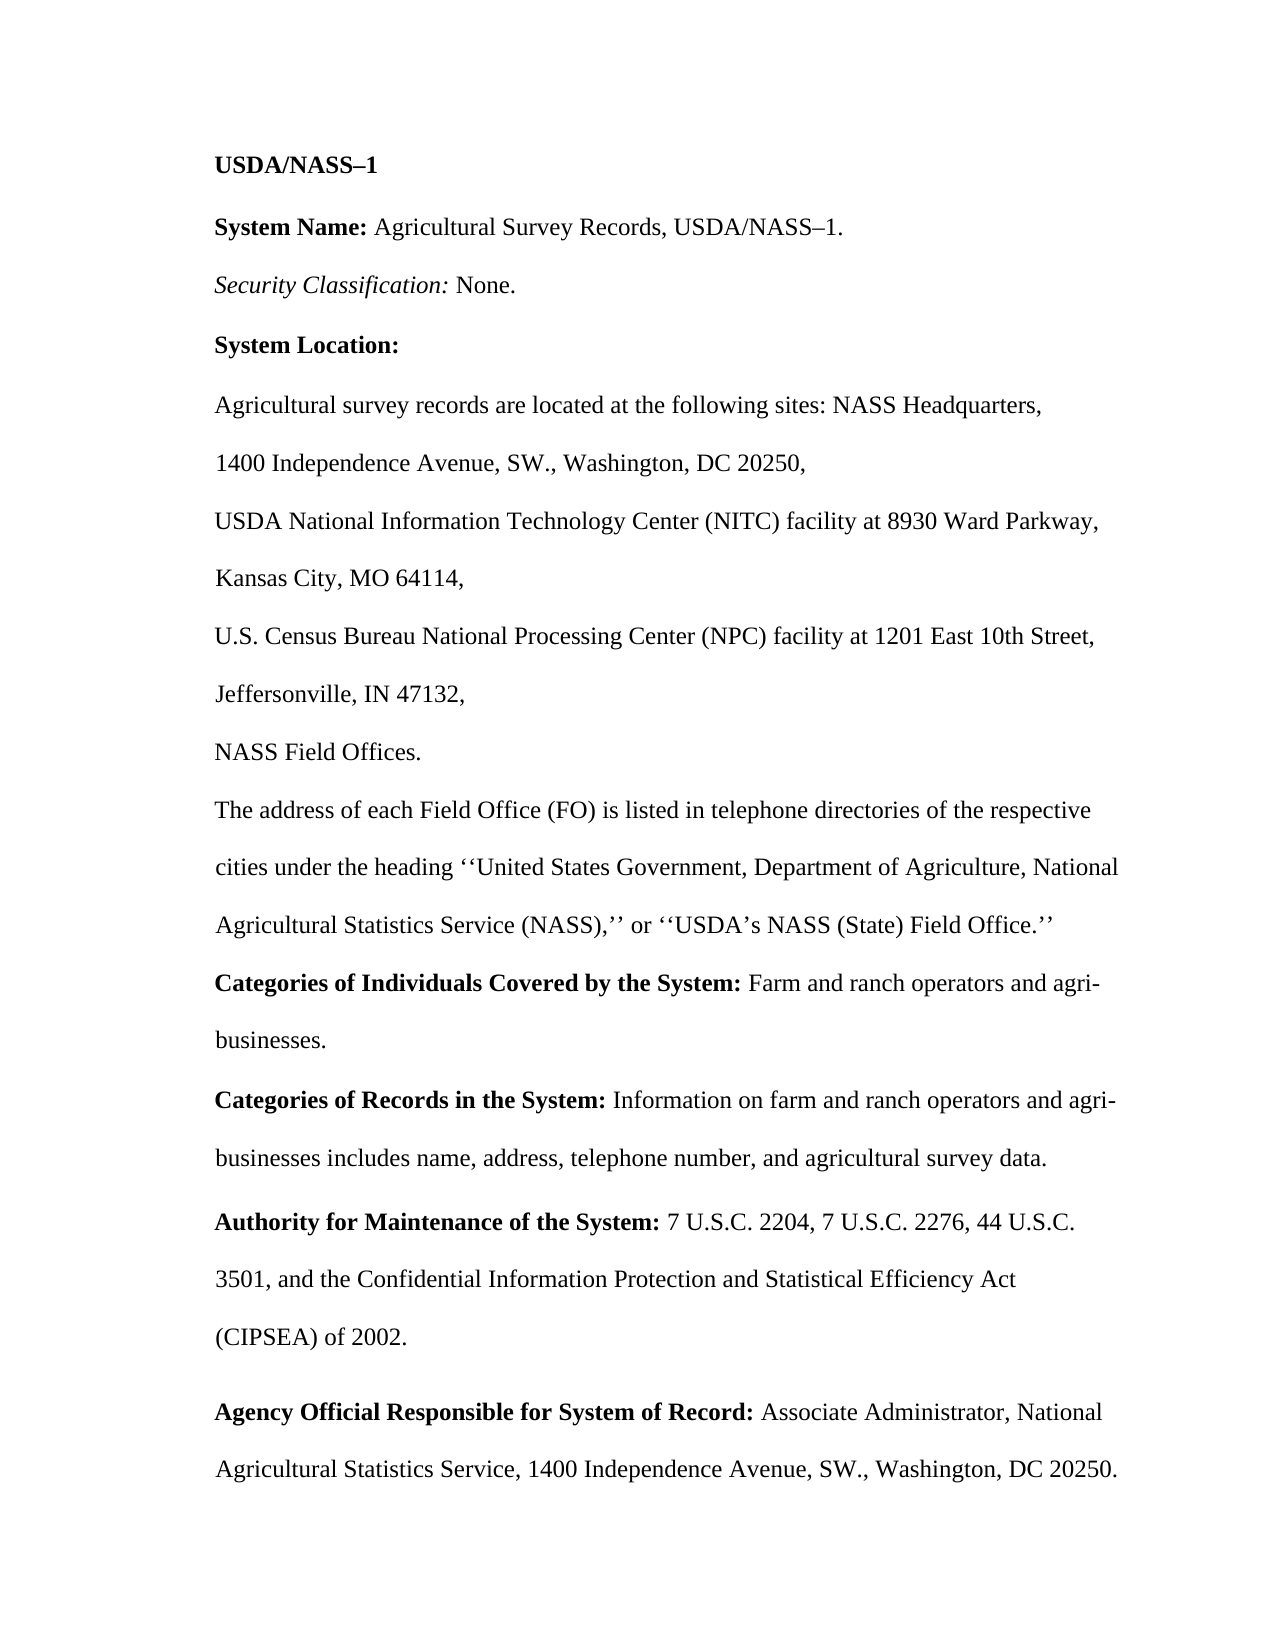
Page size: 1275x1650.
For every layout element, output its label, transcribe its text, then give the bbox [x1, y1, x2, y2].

text NASS Field Offices. [214, 737, 966, 766]
text USDA National Information Technology Center (NITC) facility at 8930 Ward Parkway, Kansas City, MO 64114, [214, 506, 1121, 592]
text USDA/NASS–1 [214, 150, 1125, 179]
text U.S. Census Bureau National Processing Center (NPC) facility at 1201 East 10th Street, Jeffersonville, IN 47132, [214, 621, 1121, 707]
text Agricultural survey records are located at the following sites: NASS Headquarters, 1400 Independence Avenue, SW., Washington, DC 20250, [214, 390, 1084, 476]
text Agency Official Responsible for System of Record: Associate Administrator, National Agricultural Statistics Service, 1400 Independence Avenue, SW., Washington, DC 20250. [214, 1397, 1125, 1483]
text System Name: Agricultural Survey Records, USDA/NASS–1. [214, 212, 1121, 241]
text System Location: [214, 330, 1125, 359]
text Categories of Individuals Covered by the System: Farm and ranch operators and agri-businesses. [214, 968, 1125, 1054]
text Authority for Maintenance of the System: 7 U.S.C. 2204, 7 U.S.C. 2276, 44 U.S.C. 3501, and the Confidential Information Protection and Statistical Efficiency Act (CIPSEA) of 2002. [214, 1207, 1125, 1351]
text Categories of Records in the System: Information on farm and ranch operators and agri-businesses includes name, address, telephone number, and agricultural survey data. [214, 1085, 1121, 1171]
text The address of each Field Office (FO) is listed in telephone directories of the respective cities under the heading ‘‘United States Government, Department of Agriculture, National Agricultural Statistics Service (NASS),’’ or ‘‘USDA’s NASS (State) Field Office.’’ [214, 795, 1121, 938]
text Security Classification: None. [214, 270, 1125, 299]
